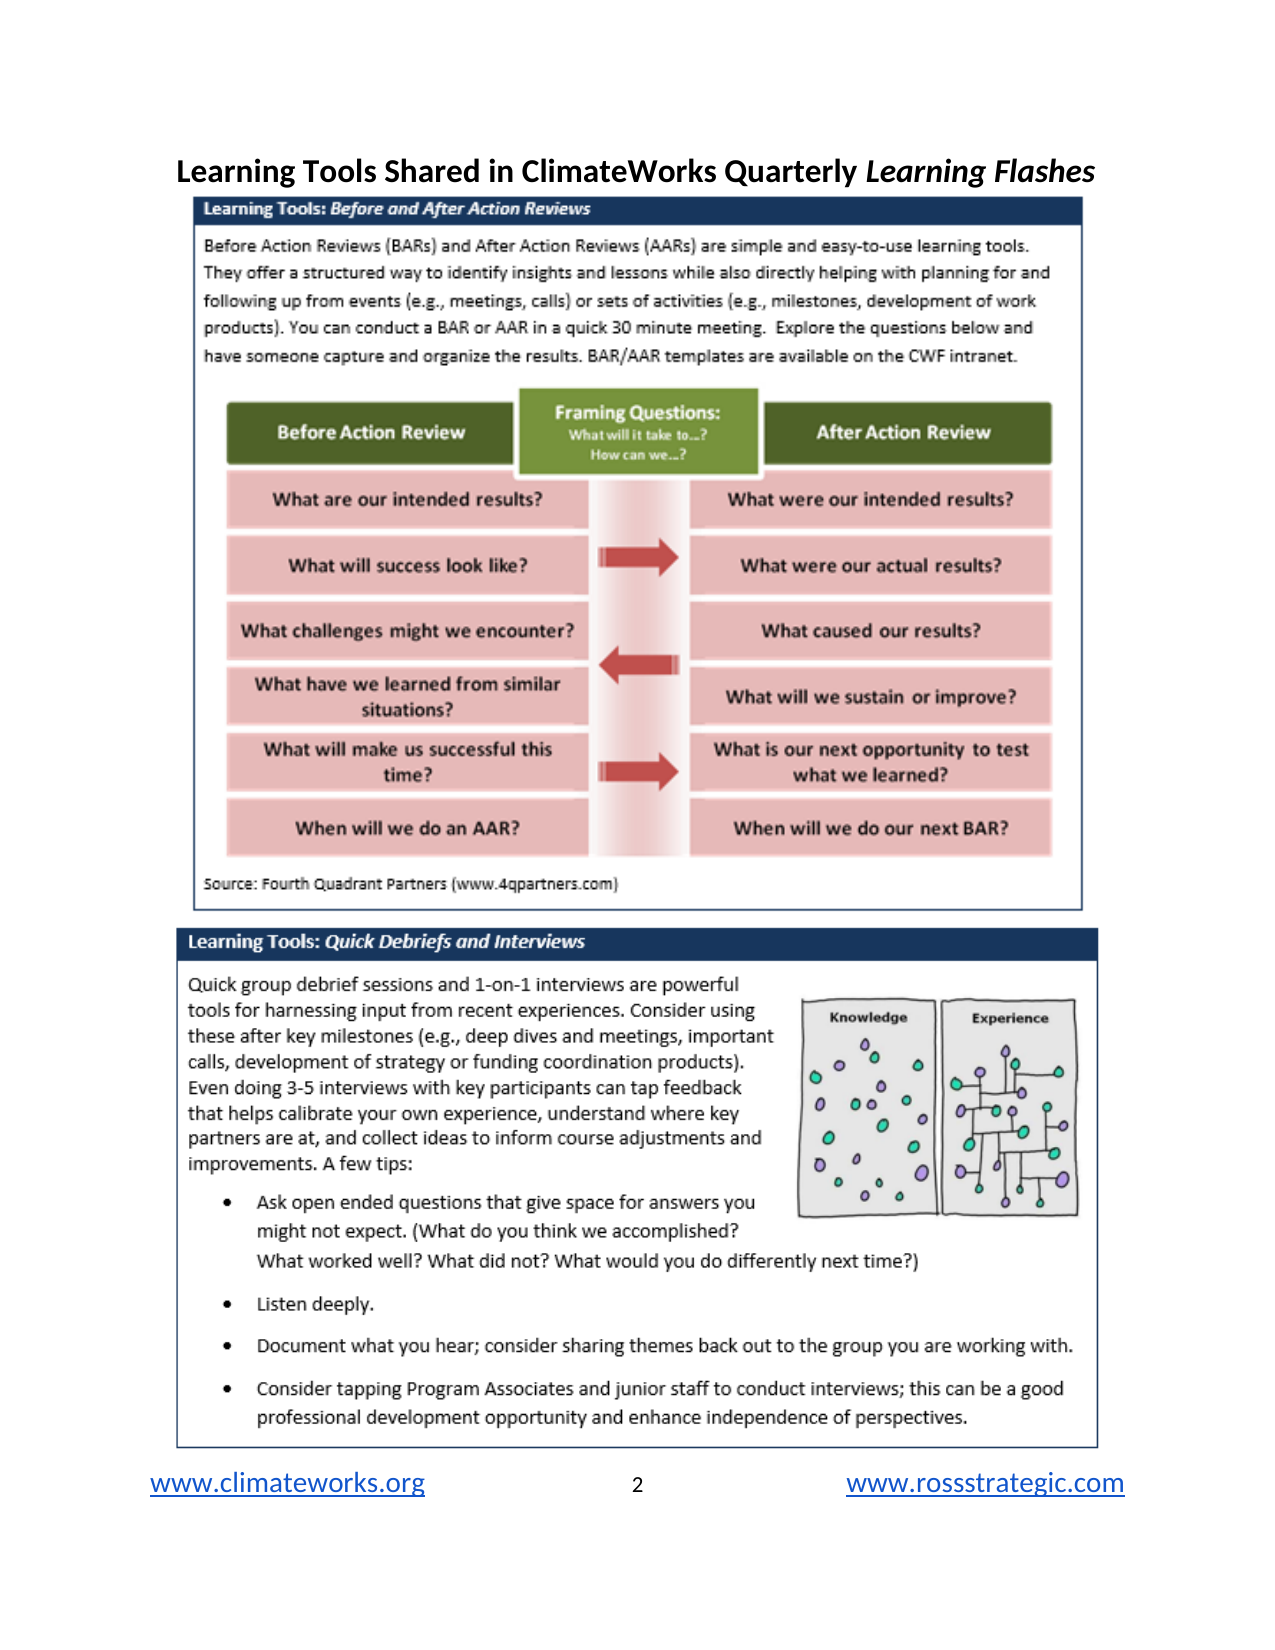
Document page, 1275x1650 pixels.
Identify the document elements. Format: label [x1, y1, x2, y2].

picture [183, 190, 1092, 920]
picture [168, 921, 1107, 1457]
